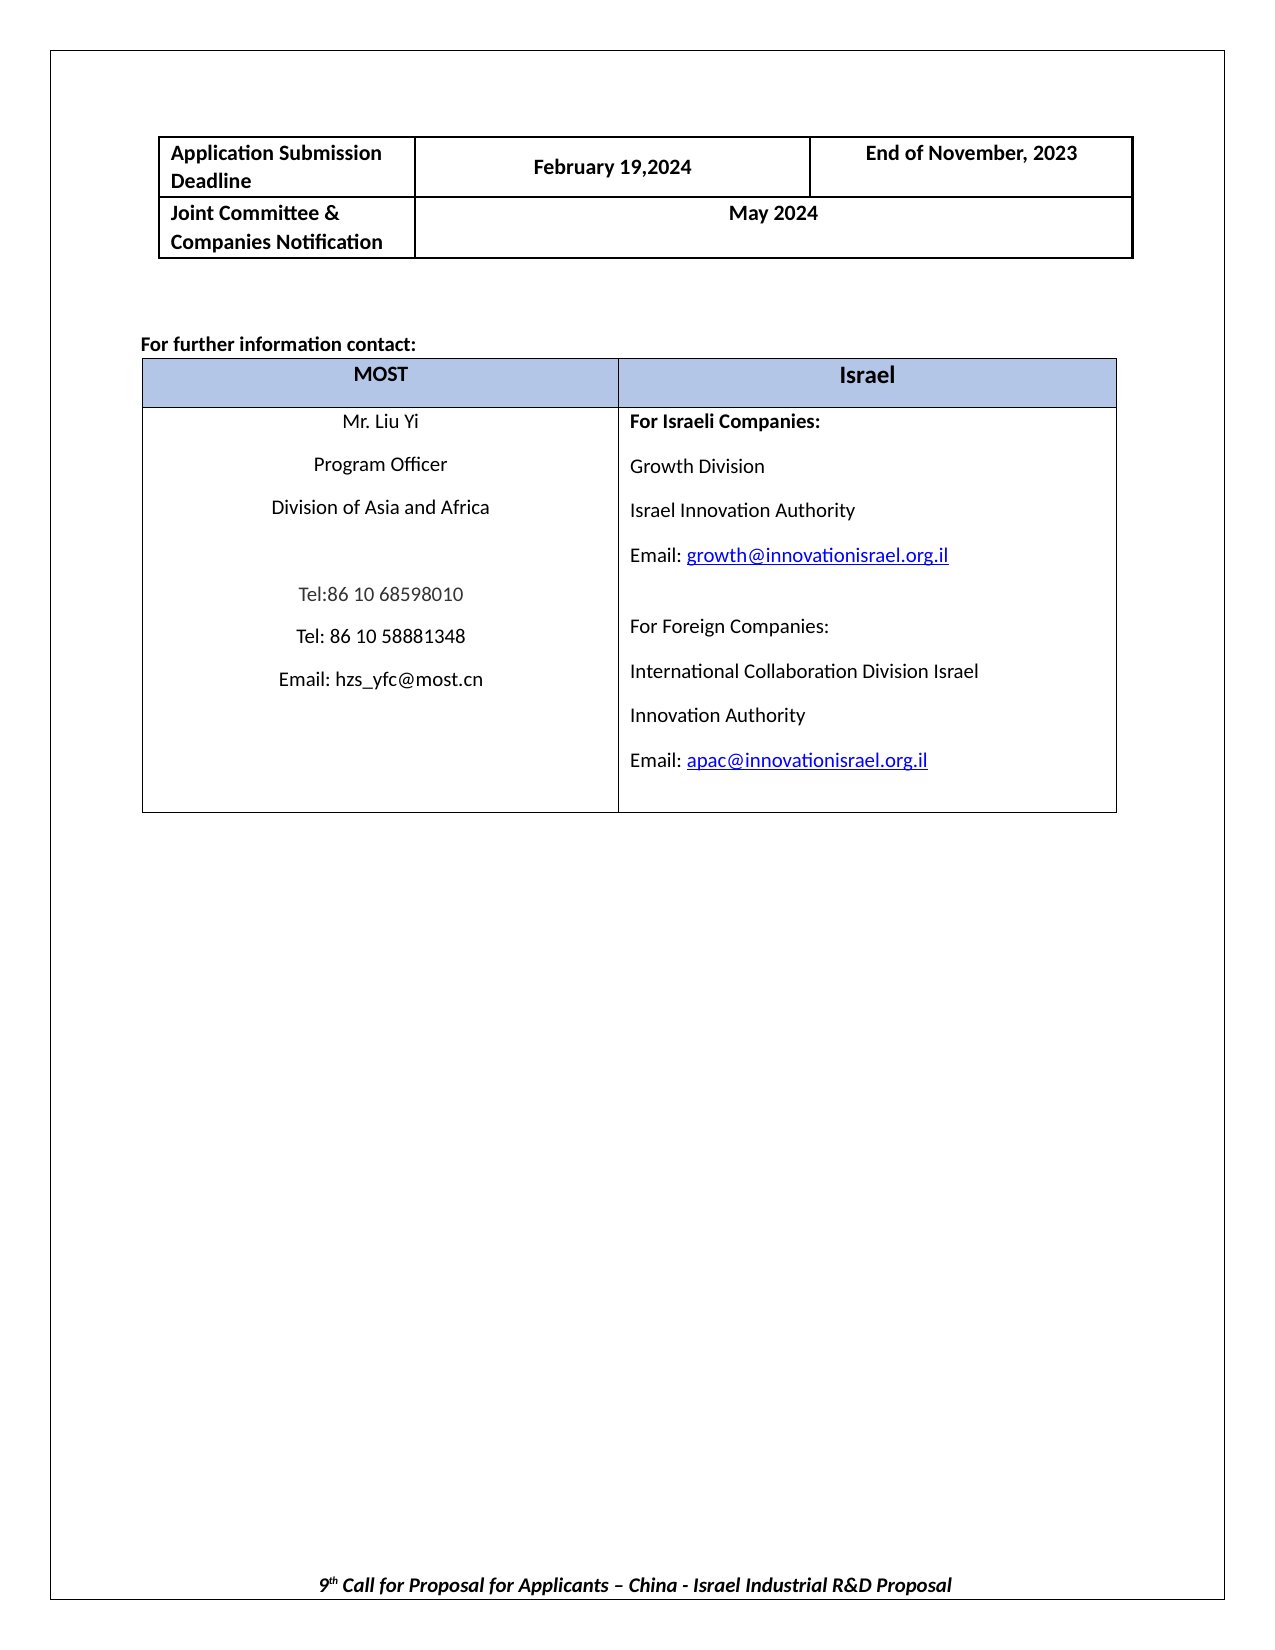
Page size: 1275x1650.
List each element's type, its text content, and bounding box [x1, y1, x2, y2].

table_header Israel [619, 359, 1116, 407]
table_header MOST [143, 359, 618, 407]
table_cell For Israeli Companies: Growth Division Israel Innovation Authority Email: growth@innovationisrael.org.il For Foreign Companies: International Collaboration Division Israel Innovation Authority Email: apac@innovationisrael.org.il [619, 408, 1116, 812]
table_cell End of November, 2023 [811, 138, 1131, 196]
table_cell Mr. Liu Yi Program Officer Division of Asia and Africa Tel:86 10 68598010 Tel: 86 10 58881348 Email: hzs_yfc@most.cn [143, 408, 618, 812]
table_cell February 19,2024 [416, 138, 809, 196]
table_cell Joint Committee & Companies Notification [160, 198, 414, 257]
table_cell May 2024 [416, 198, 1131, 257]
text For further information contact: [141, 331, 1133, 356]
table_cell Application Submission Deadline [160, 138, 414, 196]
